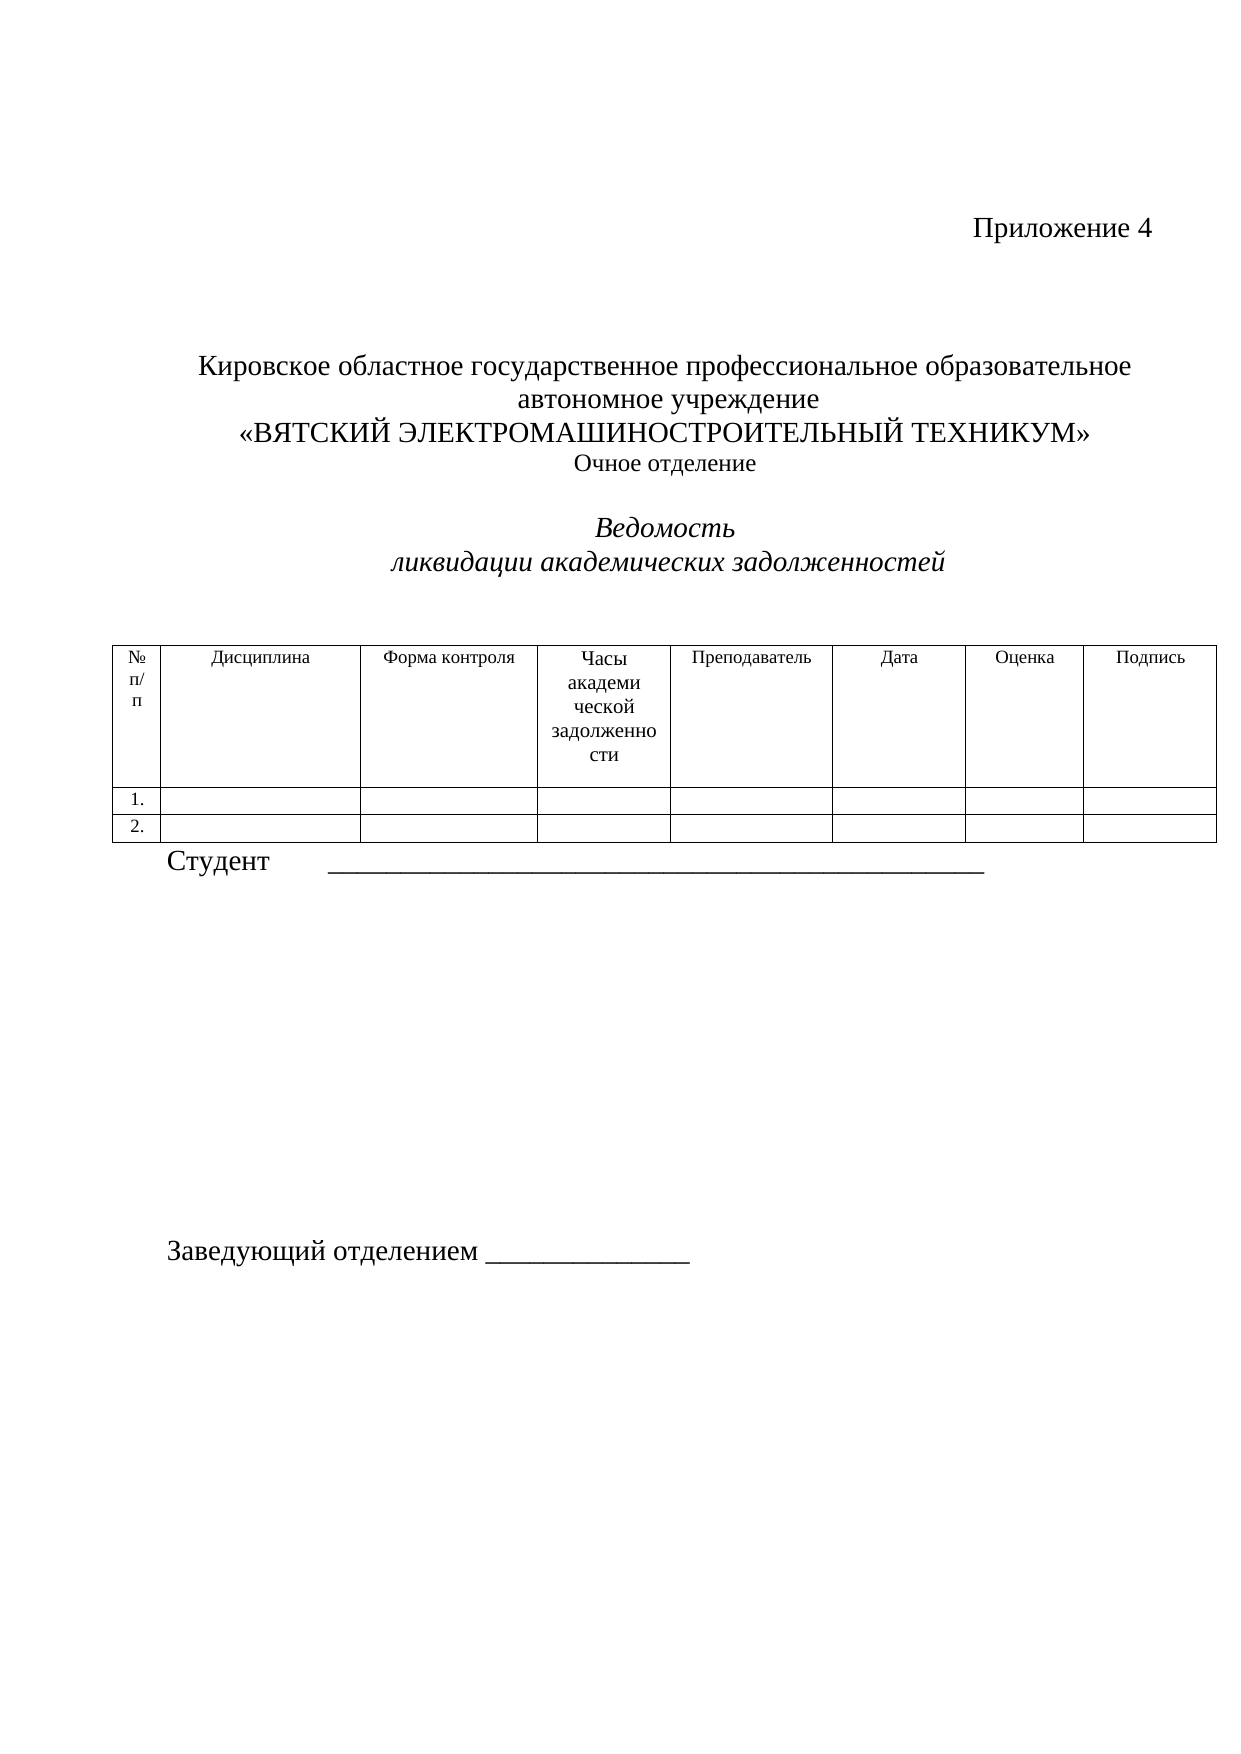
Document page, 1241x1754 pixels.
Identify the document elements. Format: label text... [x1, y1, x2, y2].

table_cell [161, 815, 360, 842]
table_cell [161, 788, 360, 814]
table_header Форма контроля [361, 646, 537, 787]
table_cell [833, 788, 965, 814]
text автономное учреждение [167, 381, 1163, 415]
table_header Оценка [966, 646, 1083, 787]
text «ВЯТСКИЙ ЭЛЕКТРОМАШИНОСТРОИТЕЛЬНЫЙ ТЕХНИКУМ» [167, 415, 1163, 448]
text Заведующий отделением ______________ [167, 1233, 1163, 1266]
text Кировское областное государственное профессиональное образовательное [167, 348, 1163, 381]
table_cell [538, 815, 670, 842]
text Ведомость [167, 511, 1163, 544]
table_cell [966, 788, 1083, 814]
table_cell [361, 815, 537, 842]
table_header Преподаватель [671, 646, 832, 787]
table_header Дисциплина [161, 646, 360, 787]
table_header Подпись [1084, 646, 1216, 787]
text Очное отделение [167, 448, 1163, 477]
table_cell 2. [113, 815, 160, 842]
text ликвидации академических задолженностей [167, 544, 1163, 578]
table_cell [113, 788, 160, 814]
table_cell [671, 788, 832, 814]
table_cell [833, 815, 965, 842]
table_header № п/п [113, 646, 160, 787]
table_header Дата [833, 646, 965, 787]
text Приложение 4 [167, 210, 1152, 243]
text Студент _____________________________________________ [167, 843, 1163, 876]
table_cell [1084, 815, 1216, 842]
table_cell [966, 815, 1083, 842]
table_cell [361, 788, 537, 814]
table_cell [671, 815, 832, 842]
table_header Часы академи ческой задолженности [538, 646, 670, 787]
table_cell [538, 788, 670, 814]
table_cell [1084, 788, 1216, 814]
